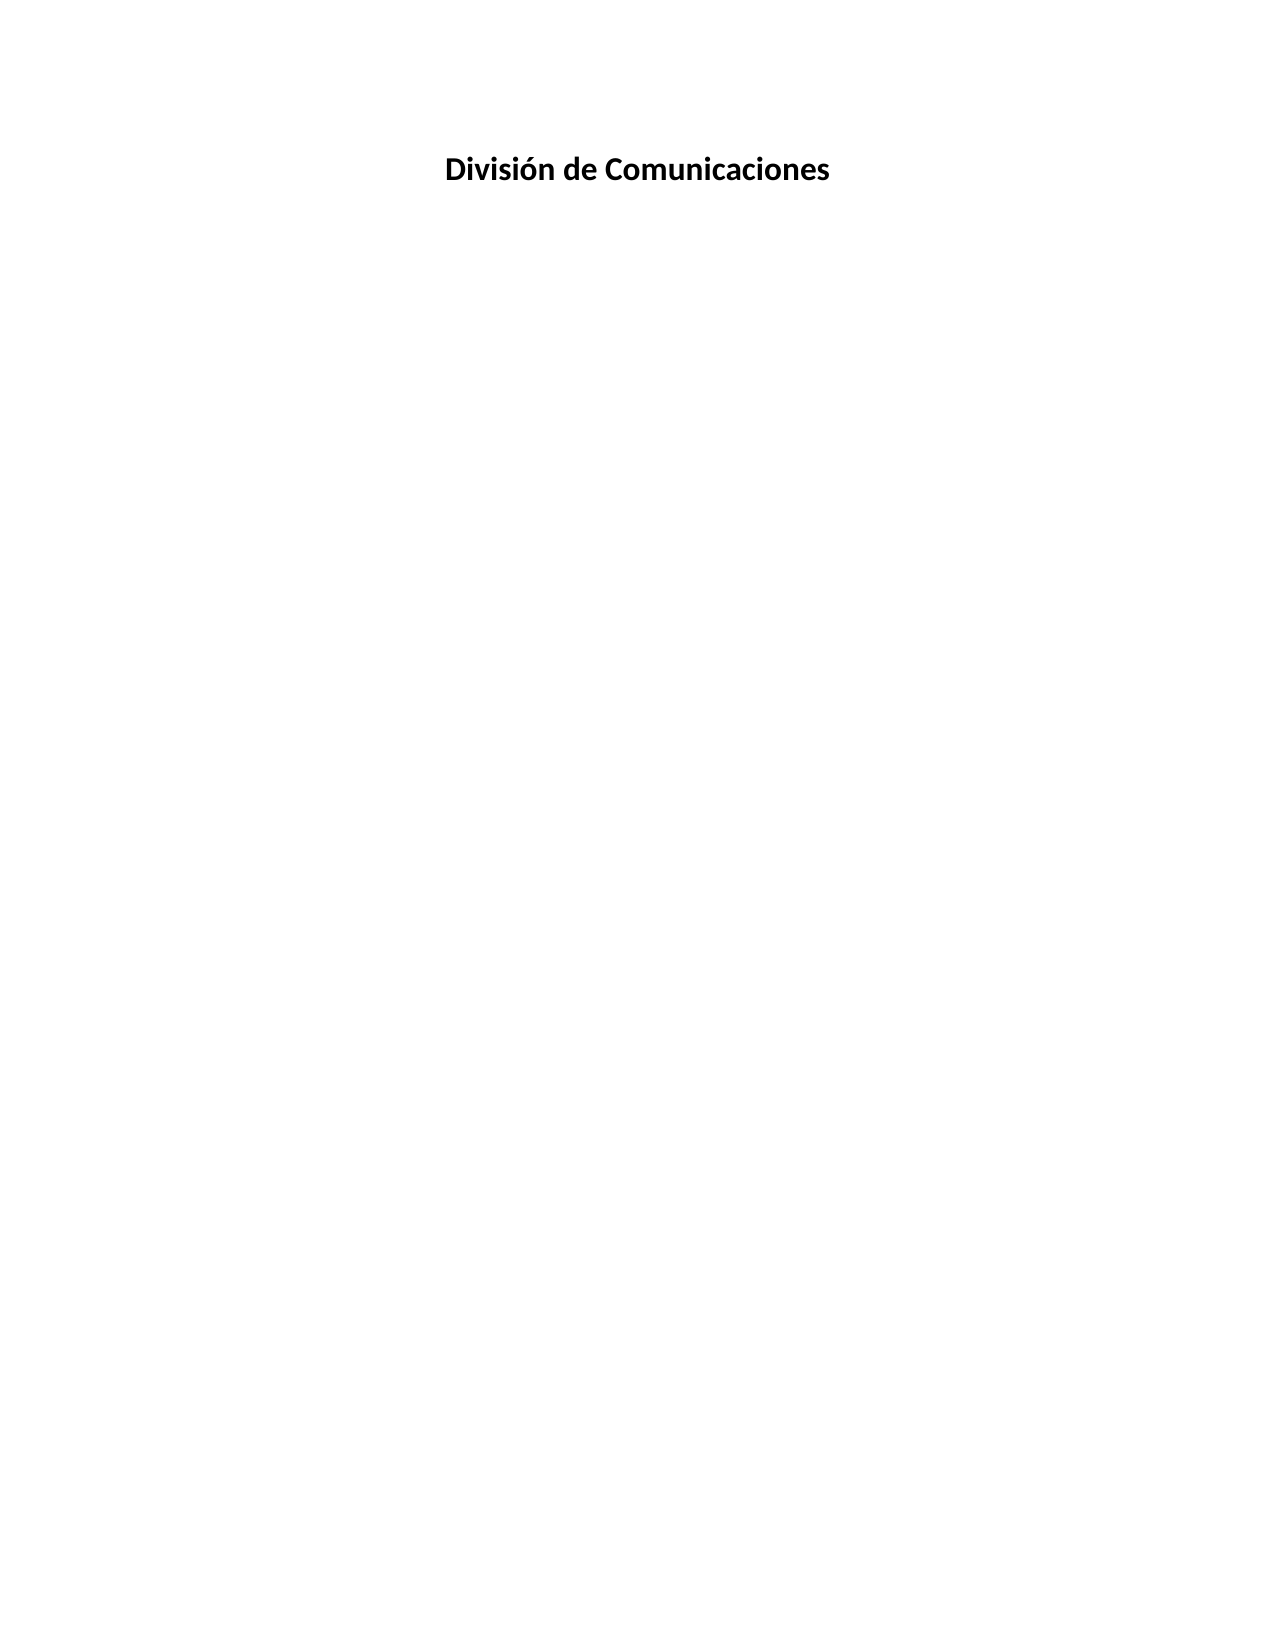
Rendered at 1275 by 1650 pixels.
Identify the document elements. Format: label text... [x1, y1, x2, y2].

text División de Comunicaciones [177, 148, 1098, 188]
